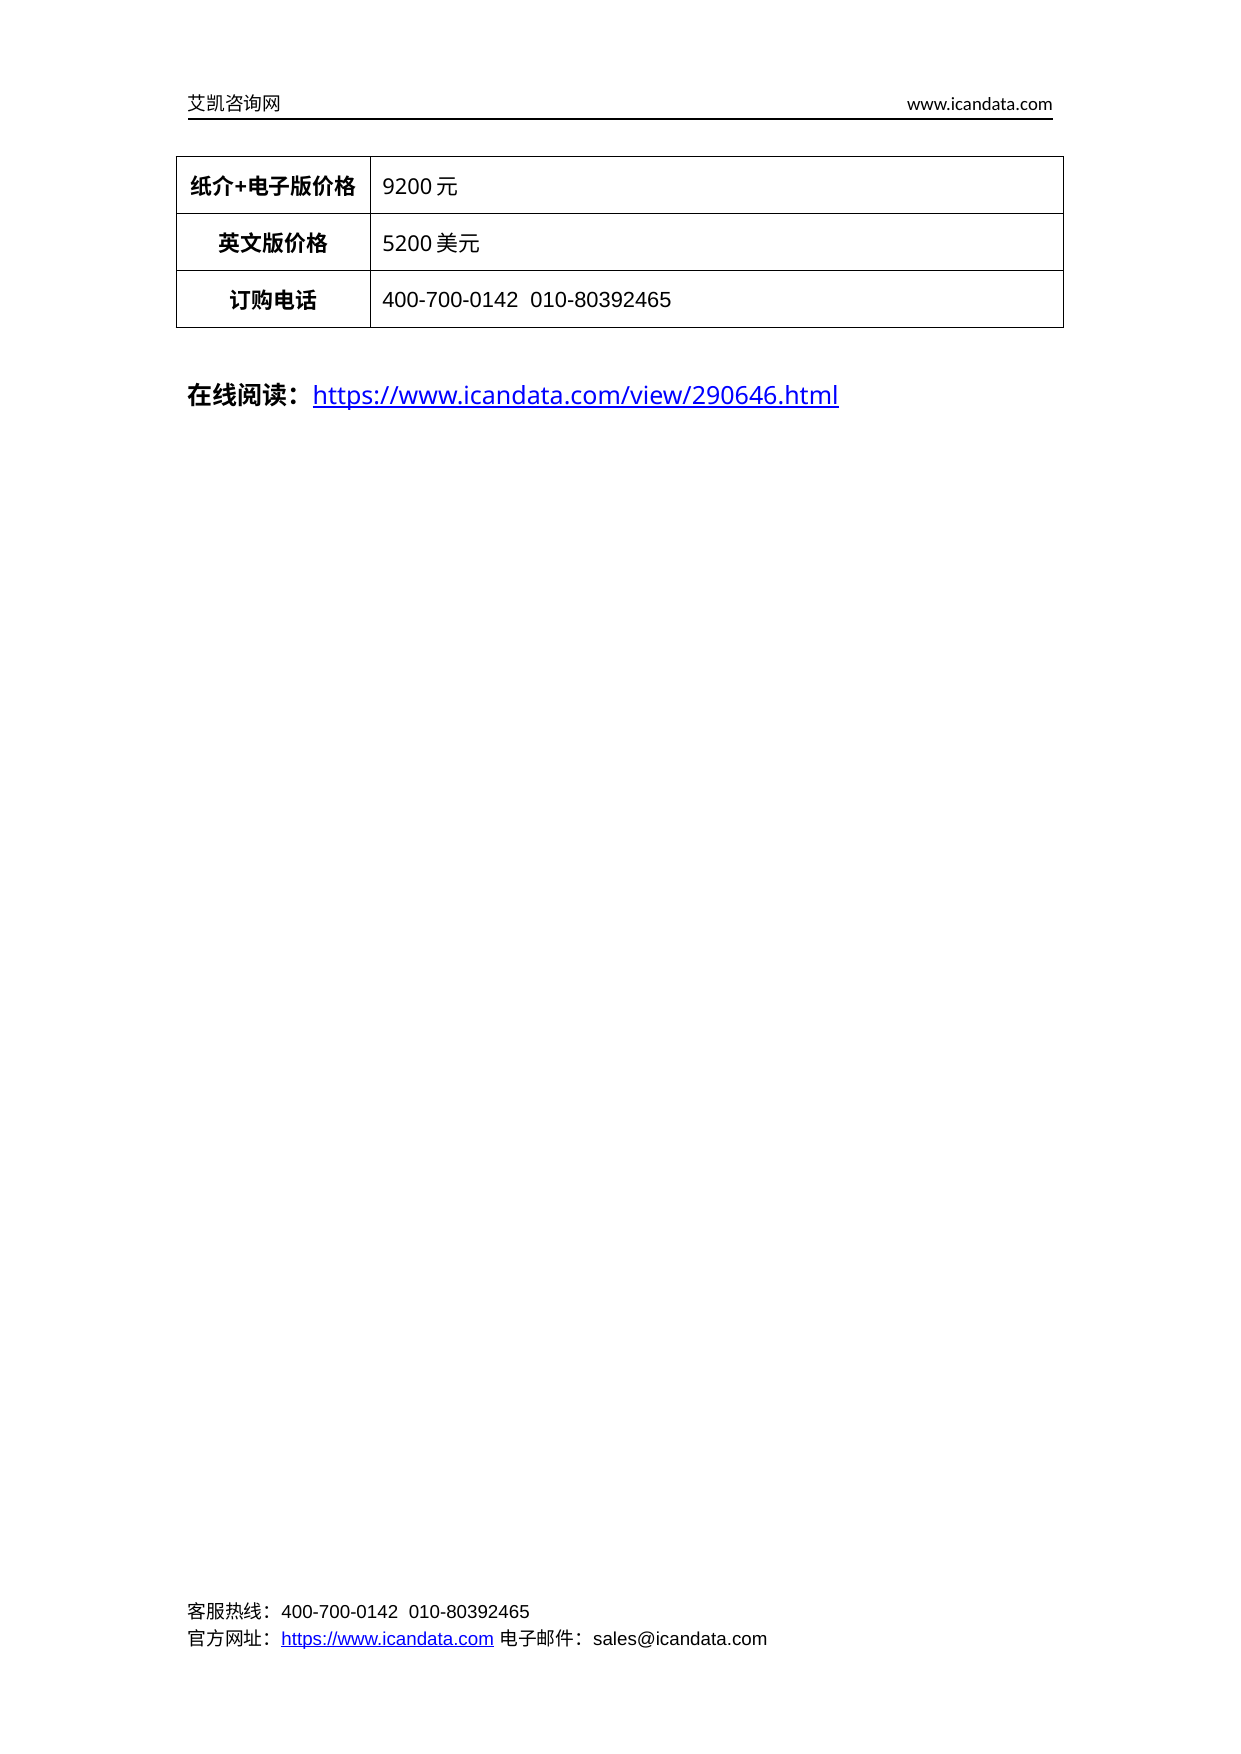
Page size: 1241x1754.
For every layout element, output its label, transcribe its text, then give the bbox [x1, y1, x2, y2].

table_cell 纸介+电子版价格 [177, 157, 370, 213]
table_cell 9200元 [371, 157, 1063, 213]
table_cell 英文版价格 [177, 214, 370, 270]
table_cell 订购电话 [177, 271, 370, 327]
text 在线阅读：https://www.icandata.com/view/290646.html [187, 361, 1053, 426]
table_cell 400-700-0142 010-80392465 [371, 271, 1063, 327]
table_cell 5200美元 [371, 214, 1063, 270]
